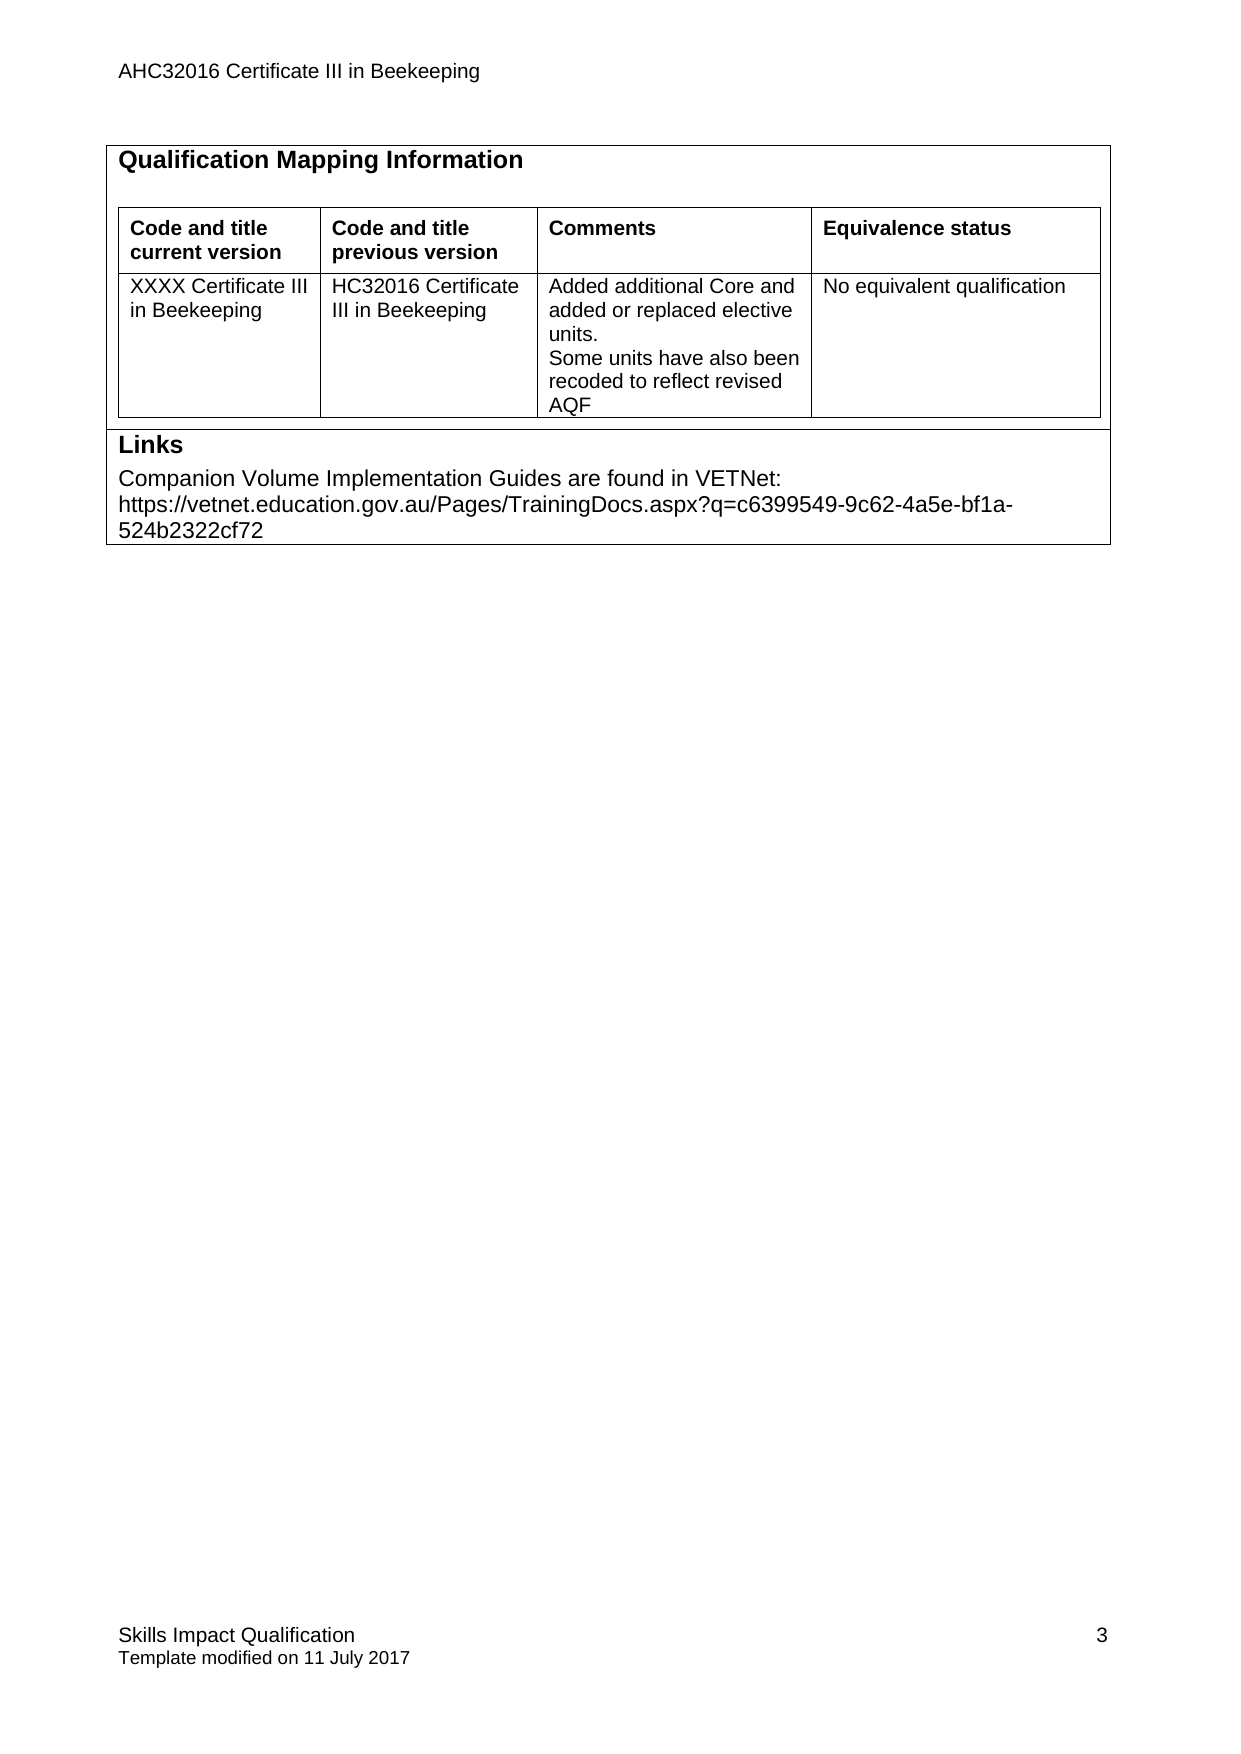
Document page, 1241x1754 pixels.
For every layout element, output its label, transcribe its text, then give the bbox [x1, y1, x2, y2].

table_cell Links Companion Volume Implementation Guides are found in VETNet: https://vetnet.education.gov.au/Pages/TrainingDocs.aspx?q=c6399549-9c62-4a5e-bf1a-524b2322cf72 [107, 430, 1110, 544]
table_header Qualification Mapping Information [107, 146, 1110, 429]
